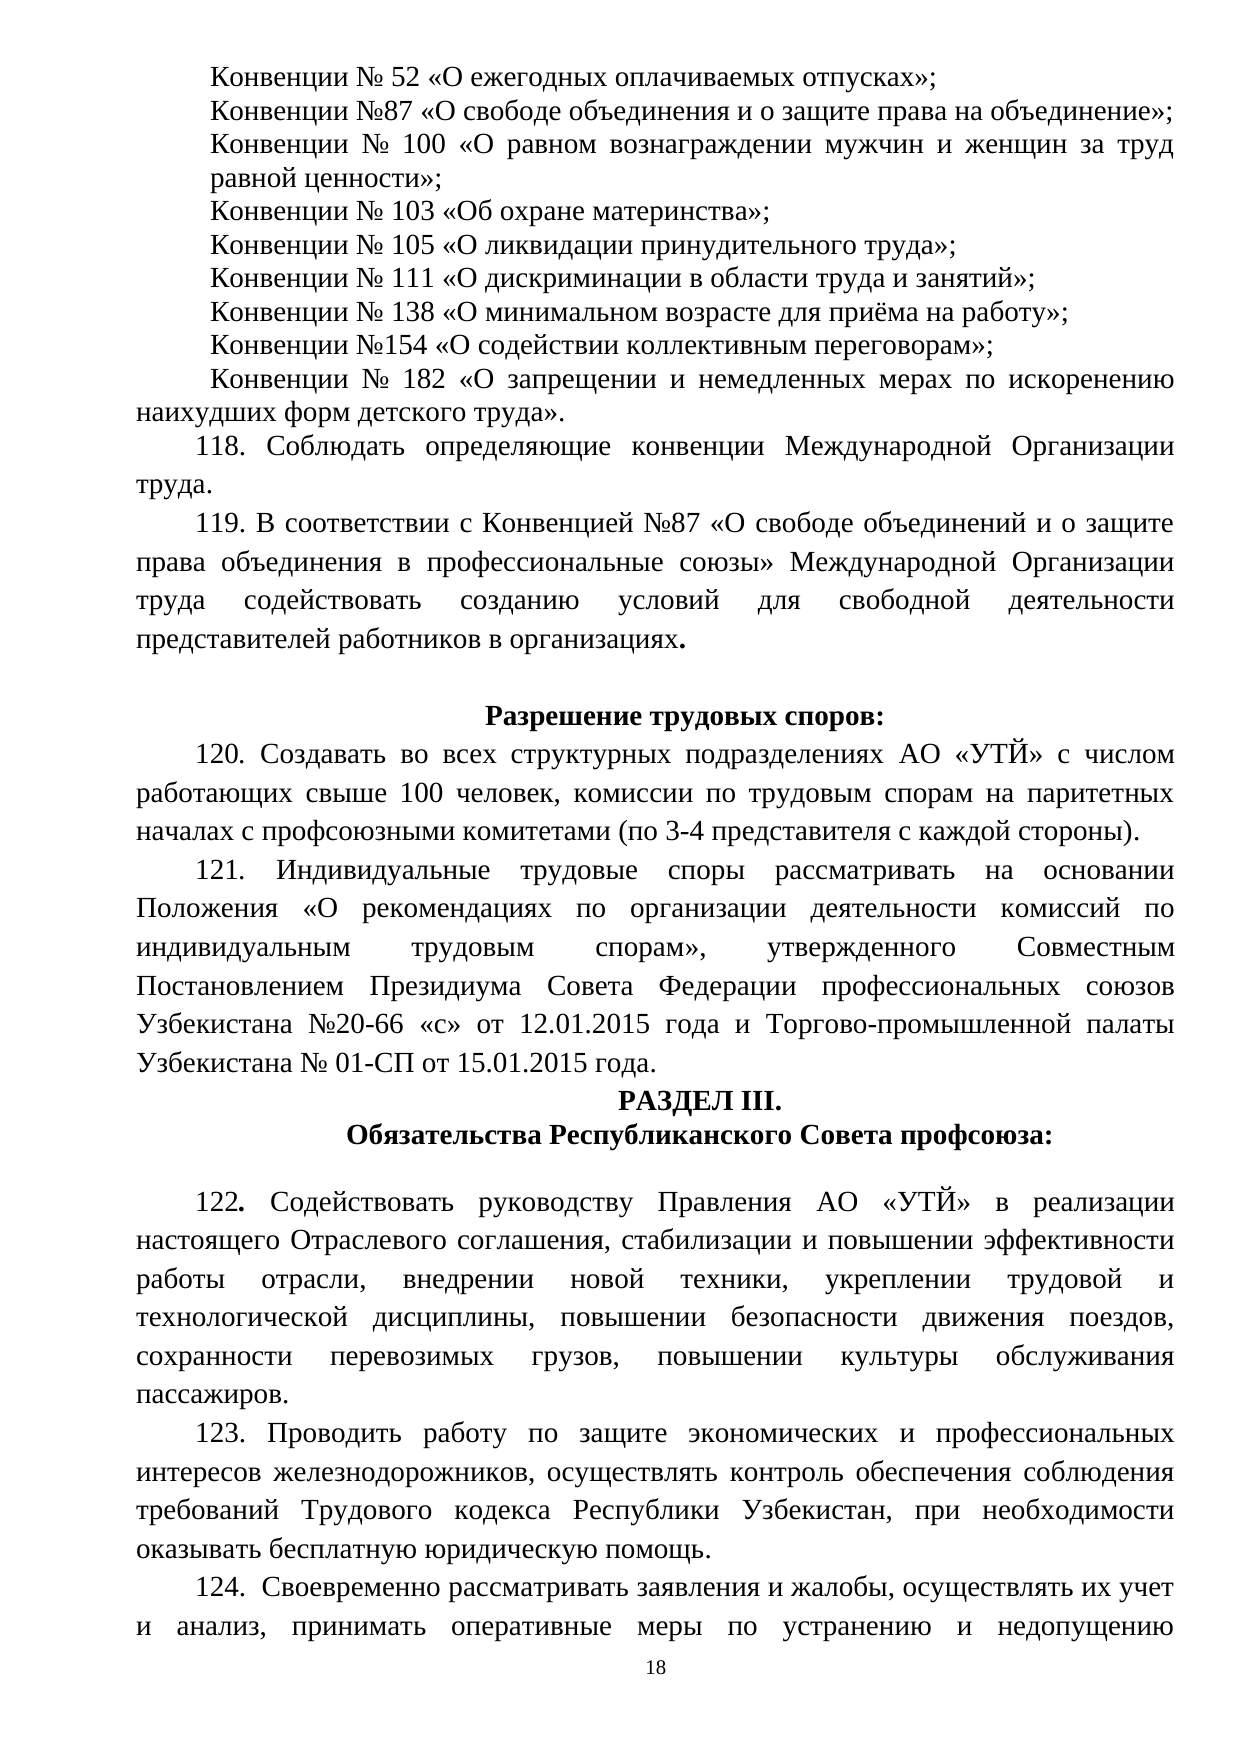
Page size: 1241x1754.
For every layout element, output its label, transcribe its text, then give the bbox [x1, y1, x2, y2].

text Конвенции № 138 «О минимальном возрасте для приёма на работу»; [136, 294, 1175, 327]
text Конвенции № 105 «О ликвидации принудительного труда»; [136, 227, 1175, 260]
text 120. Создавать во всех структурных подразделениях АО «УТЙ» с числом работающих свыше 100 человек, комиссии по трудовым спорам на паритетных началах с профсоюзными комитетами (по 3-4 представителя с каждой стороны). [136, 736, 1175, 847]
text Конвенции №87 «О свободе объединения и о защите права на объединение»; [210, 93, 1175, 126]
text Конвенции №154 «О содействии коллективным переговорам»; [136, 327, 1175, 361]
text Конвенции № 182 «О запрещении и немедленных мерах по искоренению наихудших форм детского труда». [136, 361, 1175, 428]
text Конвенции № 103 «Об охране материнства»; [136, 193, 1175, 227]
text РАЗДЕЛ III. [136, 1083, 1175, 1117]
text Конвенции № 111 «О дискриминации в области труда и занятий»; [136, 260, 1175, 294]
text Обязательства Республиканского Совета профсоюза: [136, 1117, 1175, 1150]
text 123. Проводить работу по защите экономических и профессиональных интересов железнодорожников, осуществлять контроль обеспечения соблюдения требований Трудового кодекса Республики Узбекистан, при необходимости оказывать бесплатную юридическую помощь. [136, 1415, 1175, 1564]
text Конвенции № 52 «О ежегодных оплачиваемых отпусках»; [210, 59, 1175, 93]
text 118. Соблюдать определяющие конвенции Международной Организации труда. [136, 428, 1175, 500]
text Разрешение трудовых споров: [136, 698, 1175, 731]
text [136, 1569, 1175, 1641]
text Конвенции № 100 «О равном вознаграждении мужчин и женщин за труд равной ценности»; [210, 126, 1175, 193]
text 121. Индивидуальные трудовые споры рассматривать на основании Положения «О рекомендациях по организации деятельности комиссий по индивидуальным трудовым спорам», утвержденного Совместным Постановлением Президиума Совета Федерации профессиональных союзов Узбекистана №20-66 «с» от 12.01.2015 года и Торгово-промышленной палаты Узбекистана № 01-СП от 15.01.2015 года. [136, 852, 1175, 1078]
text 119. В соответствии с Конвенцией №87 «О свободе объединений и о защите права объединения в профессиональные союзы» Международной Организации труда содействовать созданию условий для свободной деятельности представителей работников в организациях. [136, 505, 1175, 654]
text 122. Содействовать руководству Правления АО «УТЙ» в реализации настоящего Отраслевого соглашения, стабилизации и повышении эффективности работы отрасли, внедрении новой техники, укреплении трудовой и технологической дисциплины, повышении безопасности движения поездов, сохранности перевозимых грузов, повышении культуры обслуживания пассажиров. [136, 1184, 1175, 1410]
